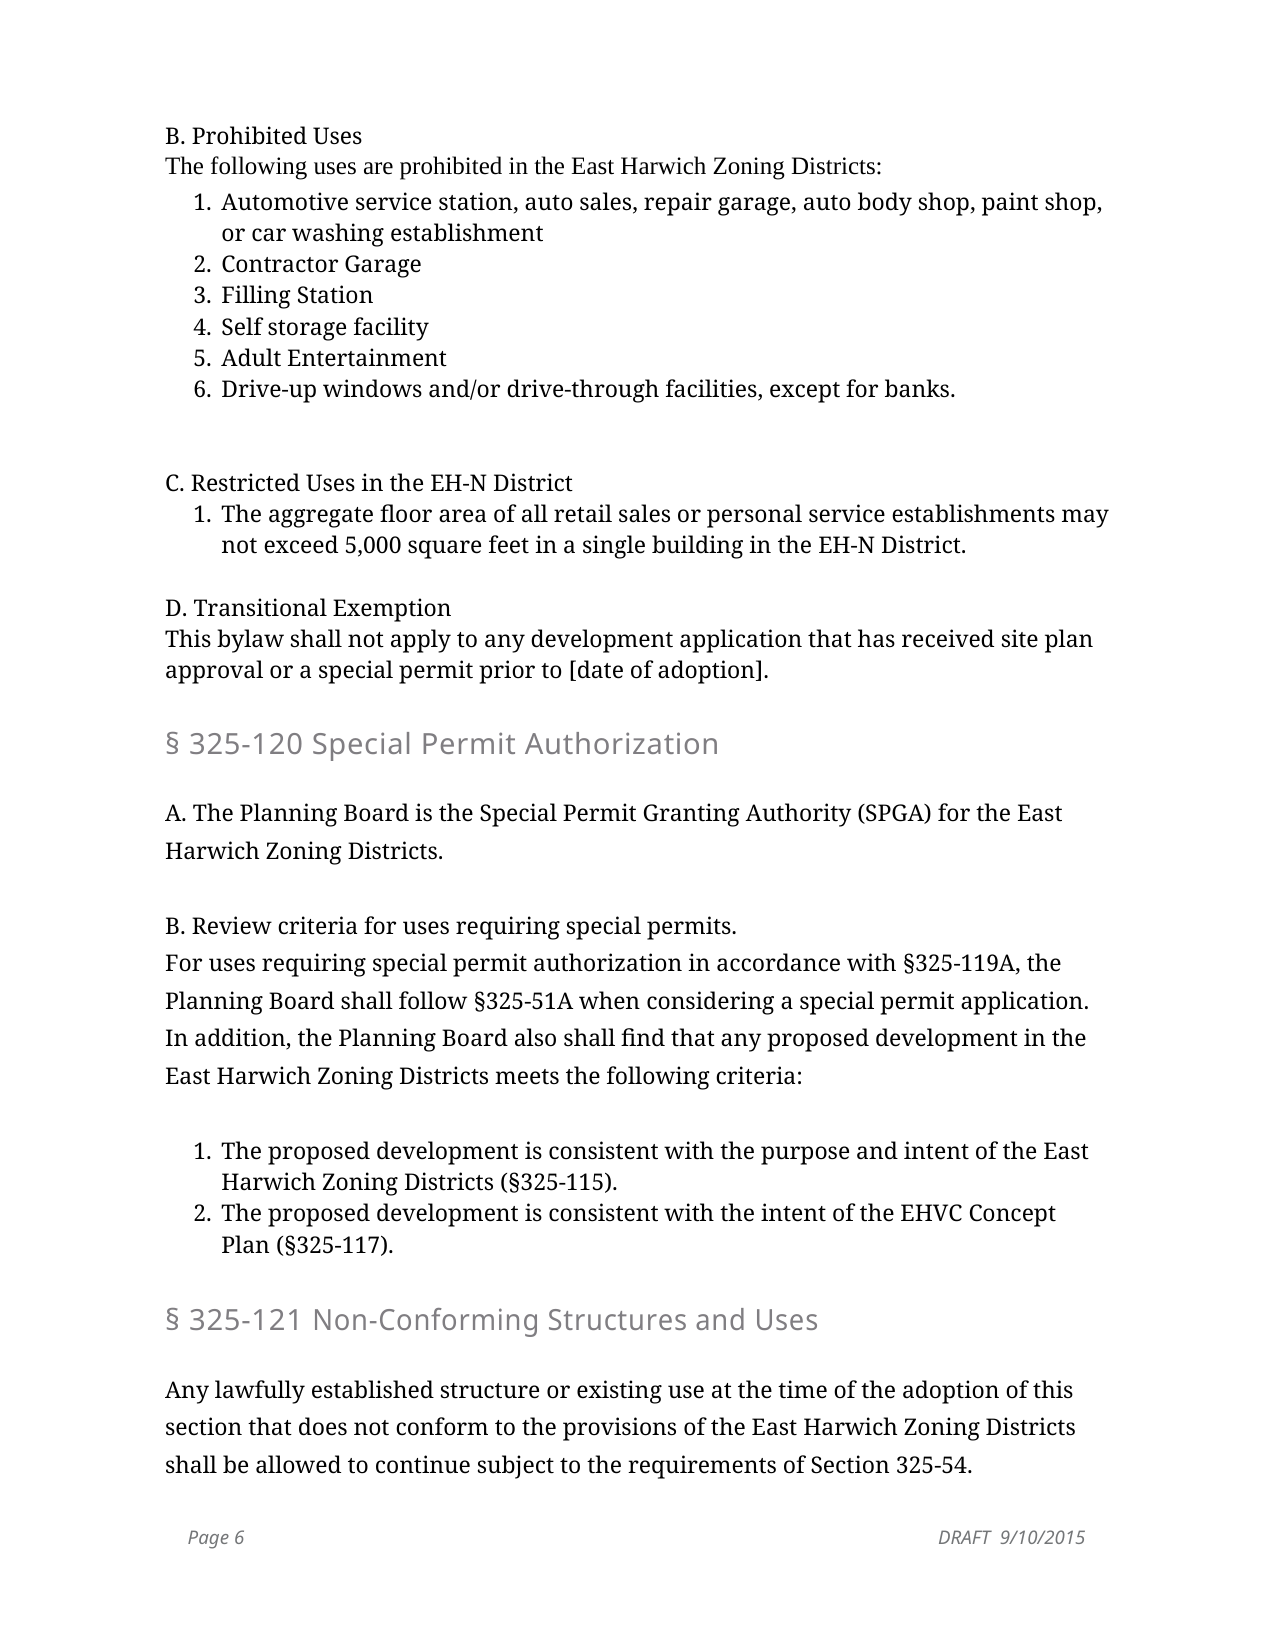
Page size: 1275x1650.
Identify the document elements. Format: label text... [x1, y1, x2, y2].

text § 325-120 Special Permit Authorization [165, 723, 1110, 763]
text B. Review criteria for uses requiring special permits. [165, 910, 1110, 941]
text This bylaw shall not apply to any development application that has received site plan approval or a special permit prior to [date of adoption]. [165, 623, 1110, 686]
text The following uses are prohibited in the East Harwich Zoning Districts: [165, 151, 1110, 180]
text 1. The aggregate floor area of all retail sales or personal service establishments may not exceed 5,000 square feet in a single building in the EH-N District. [193, 498, 1110, 561]
text A. The Planning Board is the Special Permit Granting Authority (SPGA) for the East Harwich Zoning Districts. [165, 797, 1110, 866]
text 1. The proposed development is consistent with the purpose and intent of the East Harwich Zoning Districts (§325-115). [193, 1135, 1110, 1197]
text 3. Filling Station [193, 279, 1110, 311]
text 2. The proposed development is consistent with the intent of the EHVC Concept Plan (§325-117). [193, 1197, 1110, 1260]
text 2. Contractor Garage [193, 248, 1110, 279]
text 5. Adult Entertainment [193, 342, 1110, 373]
text D. Transitional Exemption [165, 592, 1110, 623]
text C. Restricted Uses in the EH-N District [165, 467, 1110, 498]
text B. Prohibited Uses [165, 120, 1110, 151]
text § 325-121 Non-Conforming Structures and Uses [165, 1300, 1110, 1339]
text For uses requiring special permit authorization in accordance with §325-119A, the Planning Board shall follow §325-51A when considering a special permit application. In addition, the Planning Board also shall find that any proposed development in the East Harwich Zoning Districts meets the following criteria: [165, 947, 1110, 1091]
text 1. Automotive service station, auto sales, repair garage, auto body shop, paint shop, or car washing establishment [193, 186, 1110, 248]
text 4. Self storage facility [193, 311, 1110, 342]
text 6. Drive-up windows and/or drive-through facilities, except for banks. [193, 373, 1110, 404]
text Any lawfully established structure or existing use at the time of the adoption of this section that does not conform to the provisions of the East Harwich Zoning Districts shall be allowed to continue subject to the requirements of Section 325-54. [165, 1374, 1110, 1480]
